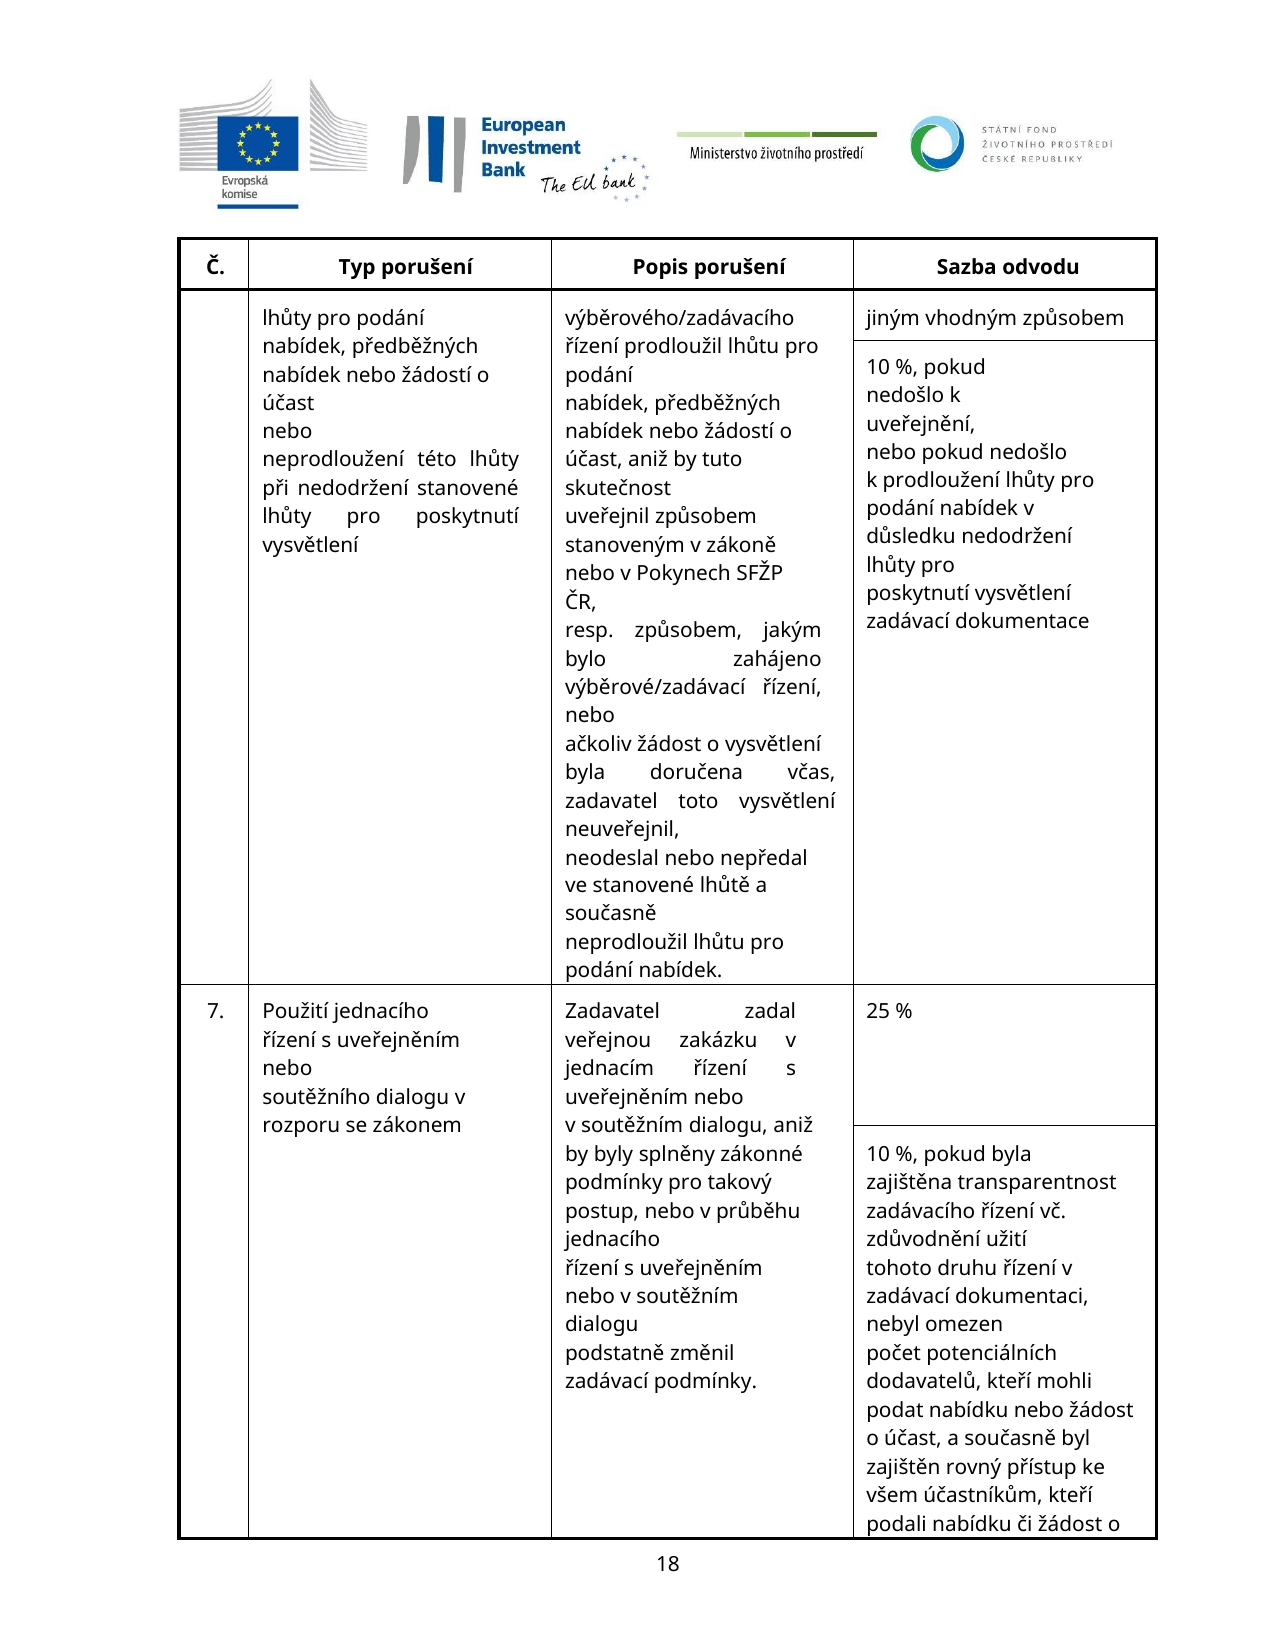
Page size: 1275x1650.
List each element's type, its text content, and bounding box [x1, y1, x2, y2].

table_cell 7. [181, 985, 248, 1537]
table_header Popis porušení [552, 240, 853, 288]
table_cell výběrového/zadávacího řízení prodloužil lhůtu pro podání nabídek, předběžných nabídek nebo žádostí o účast, aniž by tuto skutečnost uveřejnil způsobem stanoveným v zákoně nebo v Pokynech SFŽP ČR, resp. způsobem, jakým bylo zahájeno výběrové/zadávací řízení, nebo ačkoliv žádost o vysvětlení byla doručena včas, zadavatel toto vysvětlení neuveřejnil, neodeslal nebo nepředal ve stanovené lhůtě a současně neprodloužil lhůtu pro podání nabídek. [552, 291, 853, 984]
table_header Sazba odvodu [854, 240, 1155, 288]
table_cell [181, 291, 248, 984]
table_header Č. [181, 240, 248, 288]
table_cell Použití jednacího řízení s uveřejněním nebo soutěžního dialogu v rozporu se zákonem [249, 985, 551, 1537]
table_cell 25 % [854, 985, 1155, 1125]
table_cell 10 %, pokud nedošlo k uveřejnění, nebo pokud nedošlo k prodloužení lhůty pro podání nabídek v důsledku nedodržení lhůty pro poskytnutí vysvětlení zadávací dokumentace [854, 341, 1155, 984]
picture [177, 73, 1115, 213]
table_header Typ porušení [249, 240, 551, 288]
table_cell lhůty pro podání nabídek, předběžných nabídek nebo žádostí o účast nebo neprodloužení této lhůty při nedodržení stanovené lhůty pro poskytnutí vysvětlení [249, 291, 551, 984]
table_cell jiným vhodným způsobem [854, 291, 1155, 339]
table_cell Zadavatel zadal veřejnou zakázku v jednacím řízení s uveřejněním nebo v soutěžním dialogu, aniž by byly splněny zákonné podmínky pro takový postup, nebo v průběhu jednacího řízení s uveřejněním nebo v soutěžním dialogu podstatně změnil zadávací podmínky. [552, 985, 853, 1537]
